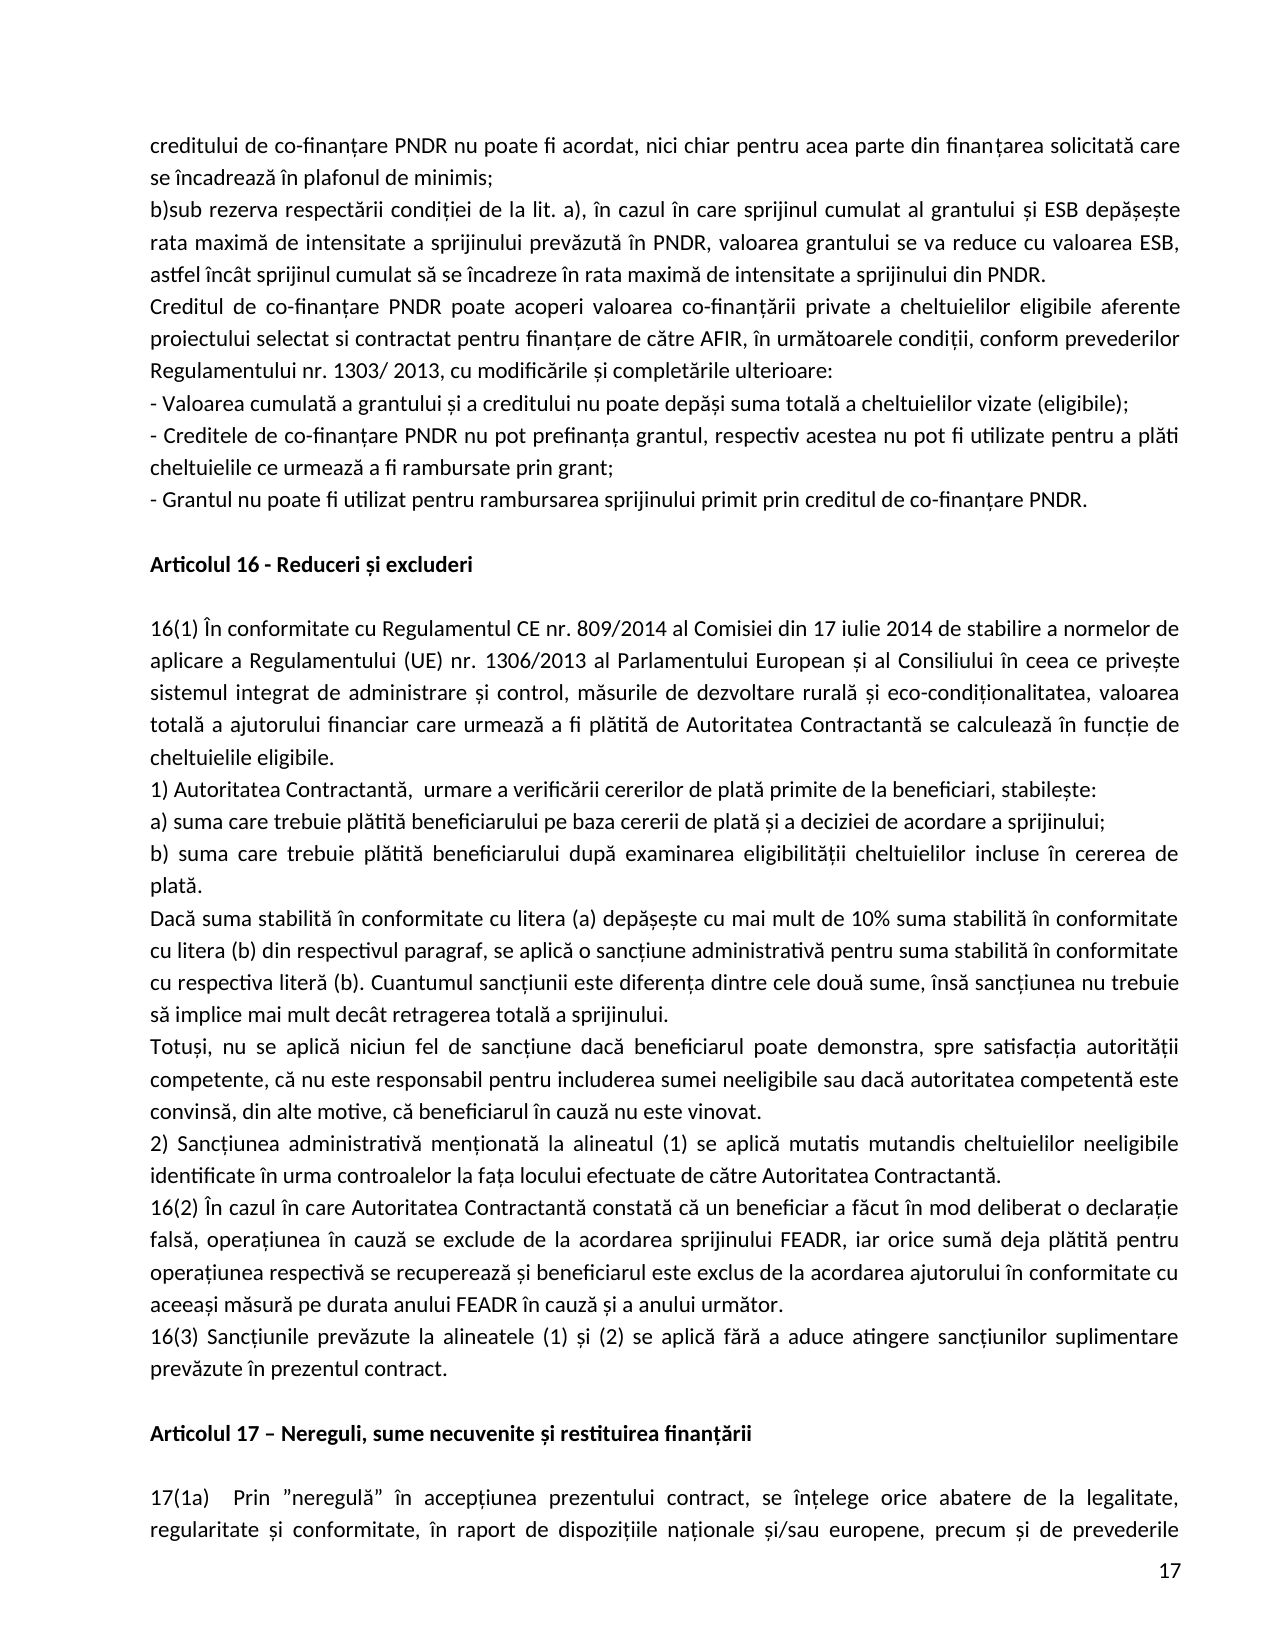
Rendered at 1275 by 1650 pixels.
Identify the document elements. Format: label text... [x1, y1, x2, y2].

text - Grantul nu poate fi utilizat pentru rambursarea sprijinului primit prin creditul de co-finanţare PNDR. [150, 485, 1181, 513]
text b) suma care trebuie plătită beneficiarului după examinarea eligibilităţii cheltuielilor incluse în cererea de plată. [150, 839, 1181, 899]
text - Valoarea cumulată a grantului şi a creditului nu poate depăşi suma totală a cheltuielilor vizate (eligibile); [150, 389, 1181, 417]
text Creditul de co-finanţare PNDR poate acoperi valoarea co-finanțării private a cheltuielilor eligibile aferente proiectului selectat si contractat pentru finanțare de către AFIR, în următoarele condiții, conform prevederilor Regulamentului nr. 1303/ 2013, cu modificările și completările ulterioare: [150, 292, 1181, 384]
text Totuşi, nu se aplică niciun fel de sancţiune dacă beneficiarul poate demonstra, spre satisfacţia autorităţii competente, că nu este responsabil pentru includerea sumei neeligibile sau dacă autoritatea competentă este convinsă, din alte motive, că beneficiarul în cauză nu este vinovat. [150, 1032, 1181, 1125]
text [150, 131, 1181, 191]
text 1) Autoritatea Contractantă, urmare a verificării cererilor de plată primite de la beneficiari, stabileşte: [150, 775, 1181, 803]
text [150, 1483, 1181, 1543]
text 16(2) În cazul în care Autoritatea Contractantă constată că un beneficiar a făcut în mod deliberat o declaraţie falsă, operaţiunea în cauză se exclude de la acordarea sprijinului FEADR, iar orice sumă deja plătită pentru operaţiunea respectivă se recuperează şi beneficiarul este exclus de la acordarea ajutorului în conformitate cu aceeaşi măsură pe durata anului FEADR în cauză şi a anului următor. [150, 1193, 1181, 1318]
text Articolul 17 – Nereguli, sume necuvenite şi restituirea finanţării [150, 1419, 1181, 1447]
text 16(3) Sancţiunile prevăzute la alineatele (1) şi (2) se aplică fără a aduce atingere sancţiunilor suplimentare prevăzute în prezentul contract. [150, 1322, 1181, 1382]
text 2) Sancţiunea administrativă menţionată la alineatul (1) se aplică mutatis mutandis cheltuielilor neeligibile identificate în urma controalelor la faţa locului efectuate de către Autoritatea Contractantă. [150, 1129, 1181, 1189]
text 16(1) În conformitate cu Regulamentul CE nr. 809/2014 al Comisiei din 17 iulie 2014 de stabilire a normelor de aplicare a Regulamentului (UE) nr. 1306/2013 al Parlamentului European şi al Consiliului în ceea ce priveşte sistemul integrat de administrare şi control, măsurile de dezvoltare rurală şi eco-condiţionalitatea, valoarea totală a ajutorului financiar care urmează a fi plătită de Autoritatea Contractantă se calculează în funcţie de cheltuielile eligibile. [150, 614, 1181, 771]
text b)sub rezerva respectării condiției de la lit. a), în cazul în care sprijinul cumulat al grantului și ESB depășește rata maximă de intensitate a sprijinului prevăzută în PNDR, valoarea grantului se va reduce cu valoarea ESB, astfel încât sprijinul cumulat să se încadreze în rata maximă de intensitate a sprijinului din PNDR. [150, 196, 1181, 288]
text Articolul 16 - Reduceri şi excluderi [150, 550, 1181, 578]
text Dacă suma stabilită în conformitate cu litera (a) depăşeşte cu mai mult de 10% suma stabilită în conformitate cu litera (b) din respectivul paragraf, se aplică o sancţiune administrativă pentru suma stabilită în conformitate cu respectiva literă (b). Cuantumul sancţiunii este diferenţa dintre cele două sume, însă sancţiunea nu trebuie să implice mai mult decât retragerea totală a sprijinului. [150, 904, 1181, 1028]
text a) suma care trebuie plătită beneficiarului pe baza cererii de plată şi a deciziei de acordare a sprijinului; [150, 807, 1181, 835]
text - Creditele de co-finanţare PNDR nu pot prefinanţa grantul, respectiv acestea nu pot fi utilizate pentru a plăti cheltuielile ce urmează a fi rambursate prin grant; [150, 421, 1181, 481]
